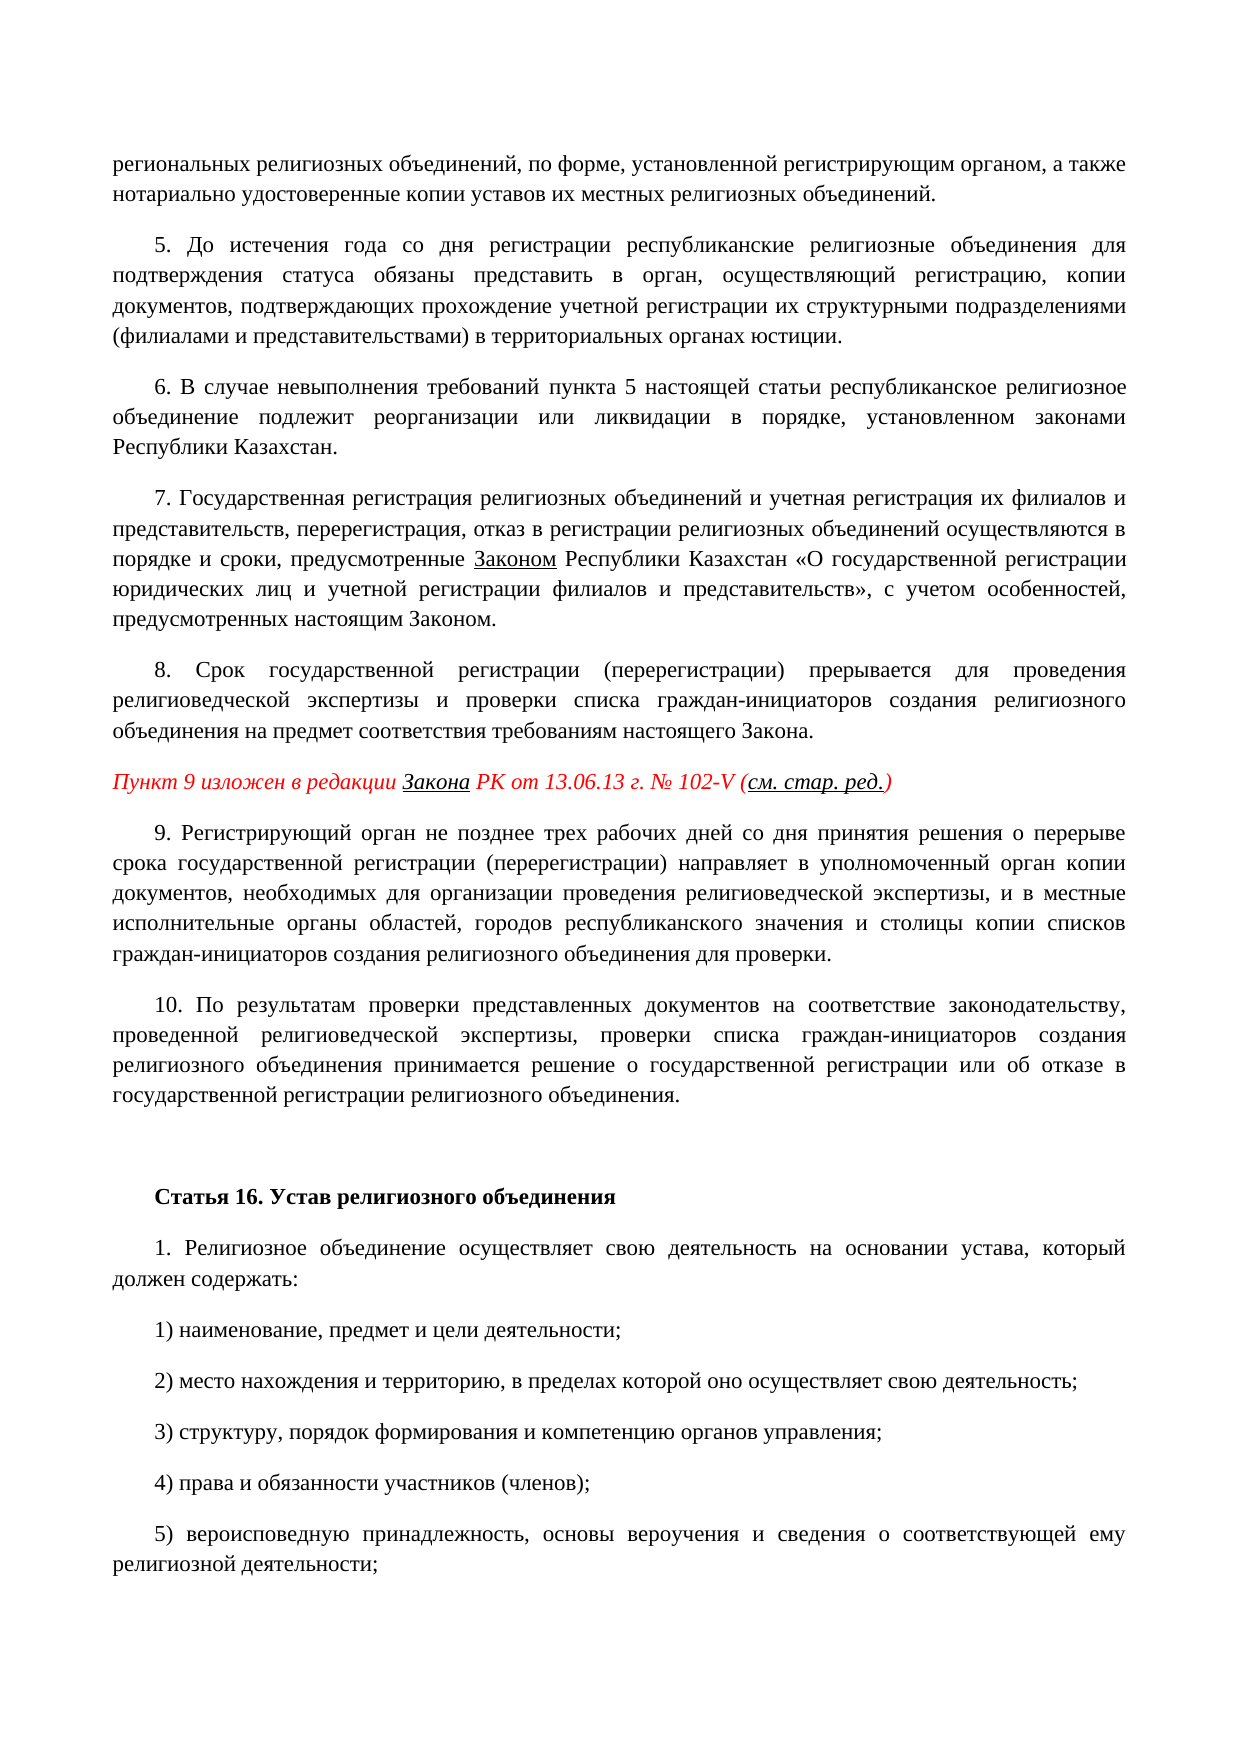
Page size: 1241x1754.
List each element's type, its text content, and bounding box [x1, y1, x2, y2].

text 1. Религиозное объединение осуществляет свою деятельность на основании устава, который должен содержать: [112, 1234, 1128, 1291]
text 6. В случае невыполнения требований пункта 5 настоящей статьи республиканское религиозное объединение подлежит реорганизации или ликвидации в порядке, установленном законами Республики Казахстан. [112, 373, 1128, 460]
text Пункт 9 изложен в редакции Закона РК от 13.06.13 г. № 102-V (см. стар. ред.) [112, 768, 1128, 794]
text 5. До истечения года со дня регистрации республиканские религиозные объединения для подтверждения статуса обязаны представить в орган, осуществляющий регистрацию, копии документов, подтверждающих прохождение учетной регистрации их структурными подразделениями (филиалами и представительствами) в территориальных органах юстиции. [112, 231, 1128, 348]
text 10. По результатам проверки представленных документов на соответствие законодательству, проведенной религиоведческой экспертизы, проверки списка граждан-инициаторов создания религиозного объединения принимается решение о государственной регистрации или об отказе в государственной регистрации религиозного объединения. [112, 991, 1128, 1108]
text 1) наименование, предмет и цели деятельности; [112, 1316, 1128, 1342]
text 3) структуру, порядок формирования и компетенцию органов управления; [112, 1418, 1128, 1444]
text 8. Срок государственной регистрации (перерегистрации) прерывается для проведения религиоведческой экспертизы и проверки списка граждан-инициаторов создания религиозного объединения на предмет соответствия требованиям настоящего Закона. [112, 656, 1128, 743]
text 9. Регистрирующий орган не позднее трех рабочих дней со дня принятия решения о перерыве срока государственной регистрации (перерегистрации) направляет в уполномоченный орган копии документов, необходимых для организации проведения религиоведческой экспертизы, и в местные исполнительные органы областей, городов республиканского значения и столицы копии списков граждан-инициаторов создания религиозного объединения для проверки. [112, 819, 1128, 966]
text 4) права и обязанности участников (членов); [112, 1469, 1128, 1495]
text 5) вероисповедную принадлежность, основы вероучения и сведения о соответствующей ему религиозной деятельности; [112, 1520, 1128, 1576]
text 7. Государственная регистрация религиозных объединений и учетная регистрация их филиалов и представительств, перерегистрация, отказ в регистрации религиозных объединений осуществляются в порядке и сроки, предусмотренные Законом Республики Казахстан «О государственной регистрации юридических лиц и учетной регистрации филиалов и представительств», с учетом особенностей, предусмотренных настоящим Законом. [112, 484, 1128, 632]
text 2) место нахождения и территорию, в пределах которой оно осуществляет свою деятельность; [112, 1367, 1128, 1393]
text Статья 16. Устав религиозного объединения [154, 1183, 1128, 1210]
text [112, 150, 1128, 207]
